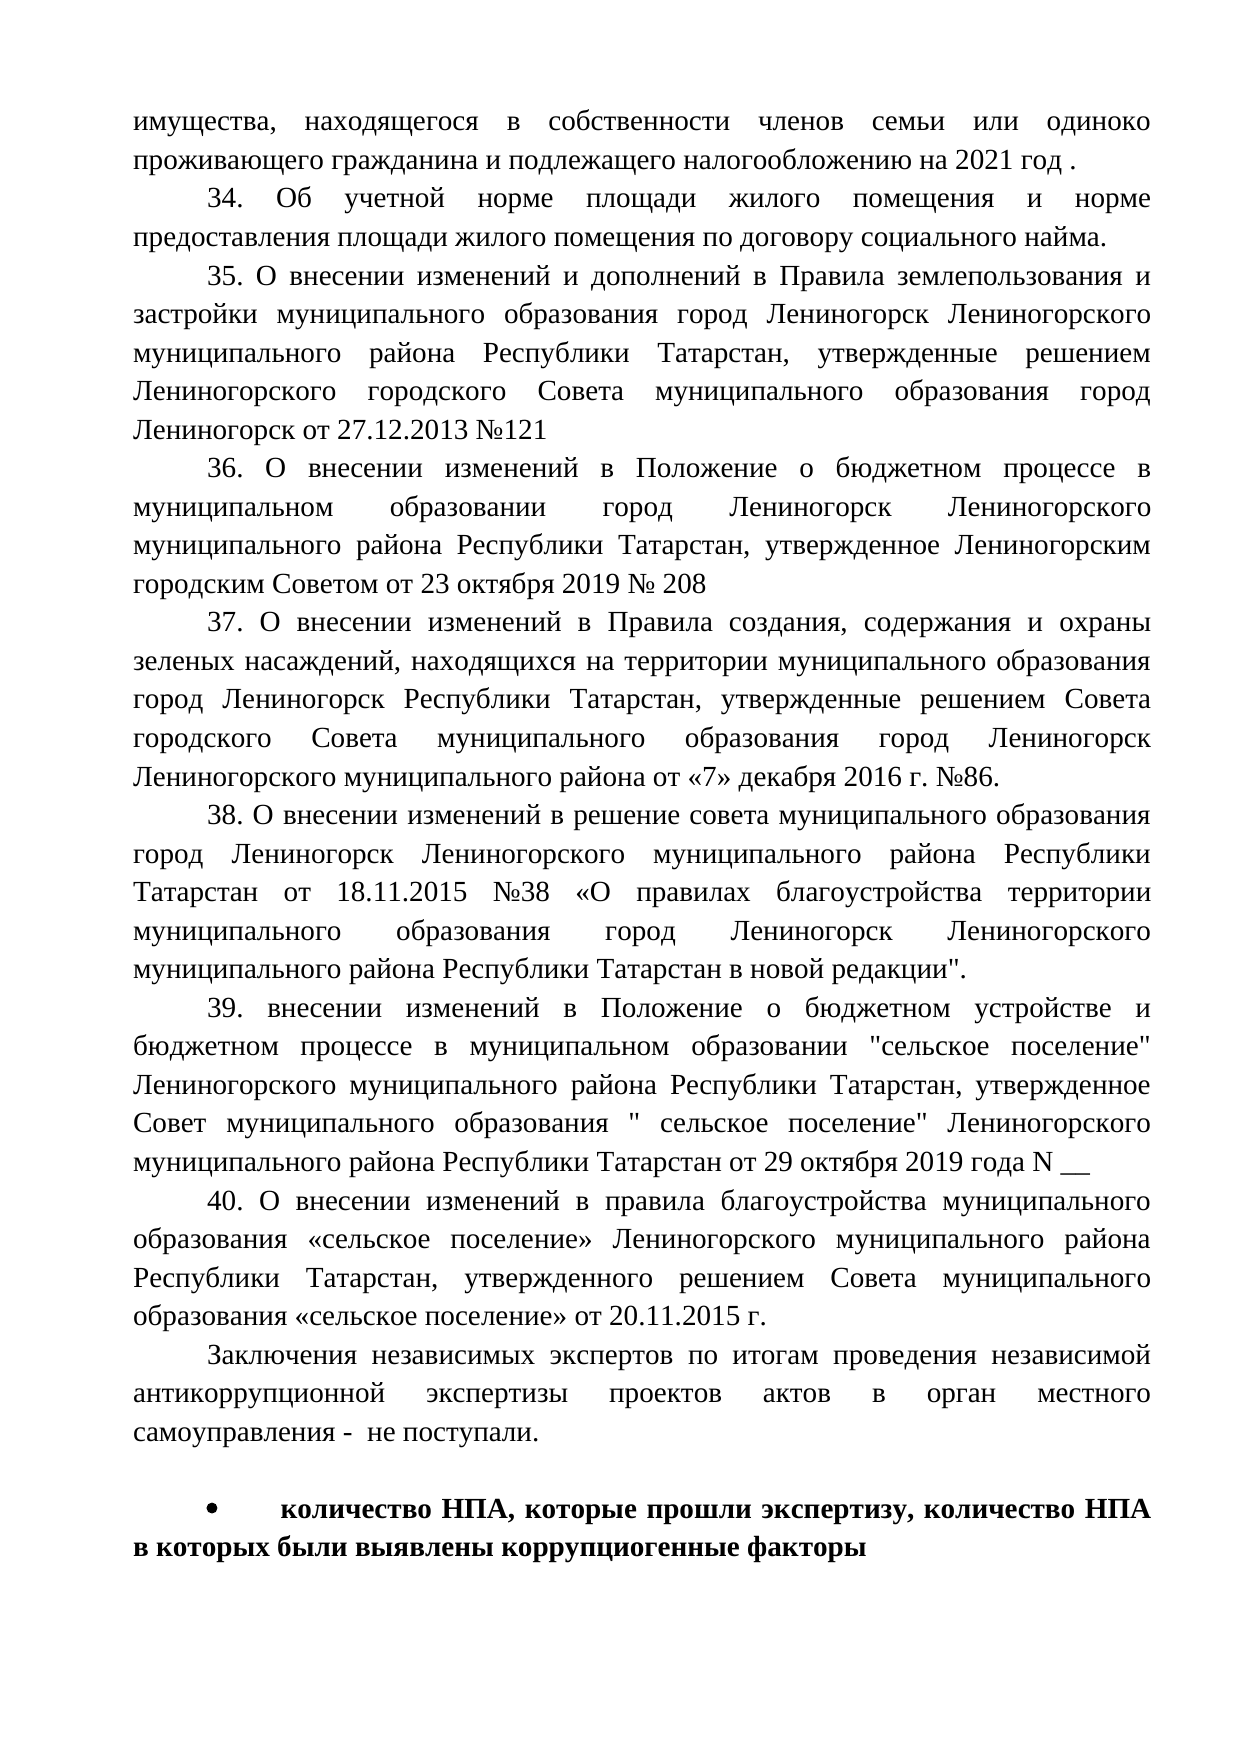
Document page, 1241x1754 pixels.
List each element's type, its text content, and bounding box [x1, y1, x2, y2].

text 35. О внесении изменений и дополнений в Правила землепользования и застройки муниципального образования город Лениногорск Лениногорского муниципального района Республики Татарстан, утвержденные решением Лениногорского городского Совета муниципального образования город Лениногорск от 27.12.2013 №121 [133, 258, 1152, 445]
text Заключения независимых экспертов по итогам проведения независимой антикоррупционной экспертизы проектов актов в орган местного самоуправления - не поступали. [133, 1337, 1152, 1447]
text 38. О внесении изменений в решение совета муниципального образования город Лениногорск Лениногорского муниципального района Республики Татарстан от 18.11.2015 №38 «О правилах благоустройства территории муниципального образования город Лениногорск Лениногорского муниципального района Республики Татарстан в новой редакции". [133, 797, 1152, 985]
text 40. О внесении изменений в правила благоустройства муниципального образования «сельское поселение» Лениногорского муниципального района Республики Татарстан, утвержденного решением Совета муниципального образования «сельское поселение» от 20.11.2015 г. [133, 1183, 1152, 1332]
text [133, 103, 1152, 176]
text 39. внесении изменений в Положение о бюджетном устройстве и бюджетном процессе в муниципальном образовании "сельское поселение" Лениногорского муниципального района Республики Татарстан, утвержденное Совет муниципального образования " сельское поселение" Лениногорского муниципального района Республики Татарстан от 29 октября 2019 года N __ [133, 990, 1152, 1178]
text 37. О внесении изменений в Правила создания, содержания и охраны зеленых насаждений, находящихся на территории муниципального образования город Лениногорск Республики Татарстан, утвержденные решением Совета городского Совета муниципального образования город Лениногорск Лениногорского муниципального района от «7» декабря 2016 г. №86. [133, 604, 1152, 792]
text 34. Об учетной норме площади жилого помещения и норме предоставления площади жилого помещения по договору социального найма. [133, 181, 1152, 253]
text 36. О внесении изменений в Положение о бюджетном процессе в муниципальном образовании город Лениногорск Лениногорского муниципального района Республики Татарстан, утвержденное Лениногорским городским Советом от 23 октября 2019 № 208 [133, 450, 1152, 599]
list количество НПА, которые прошли экспертизу, количество НПА в которых были выявлены коррупциогенные факторы [133, 1491, 1152, 1563]
